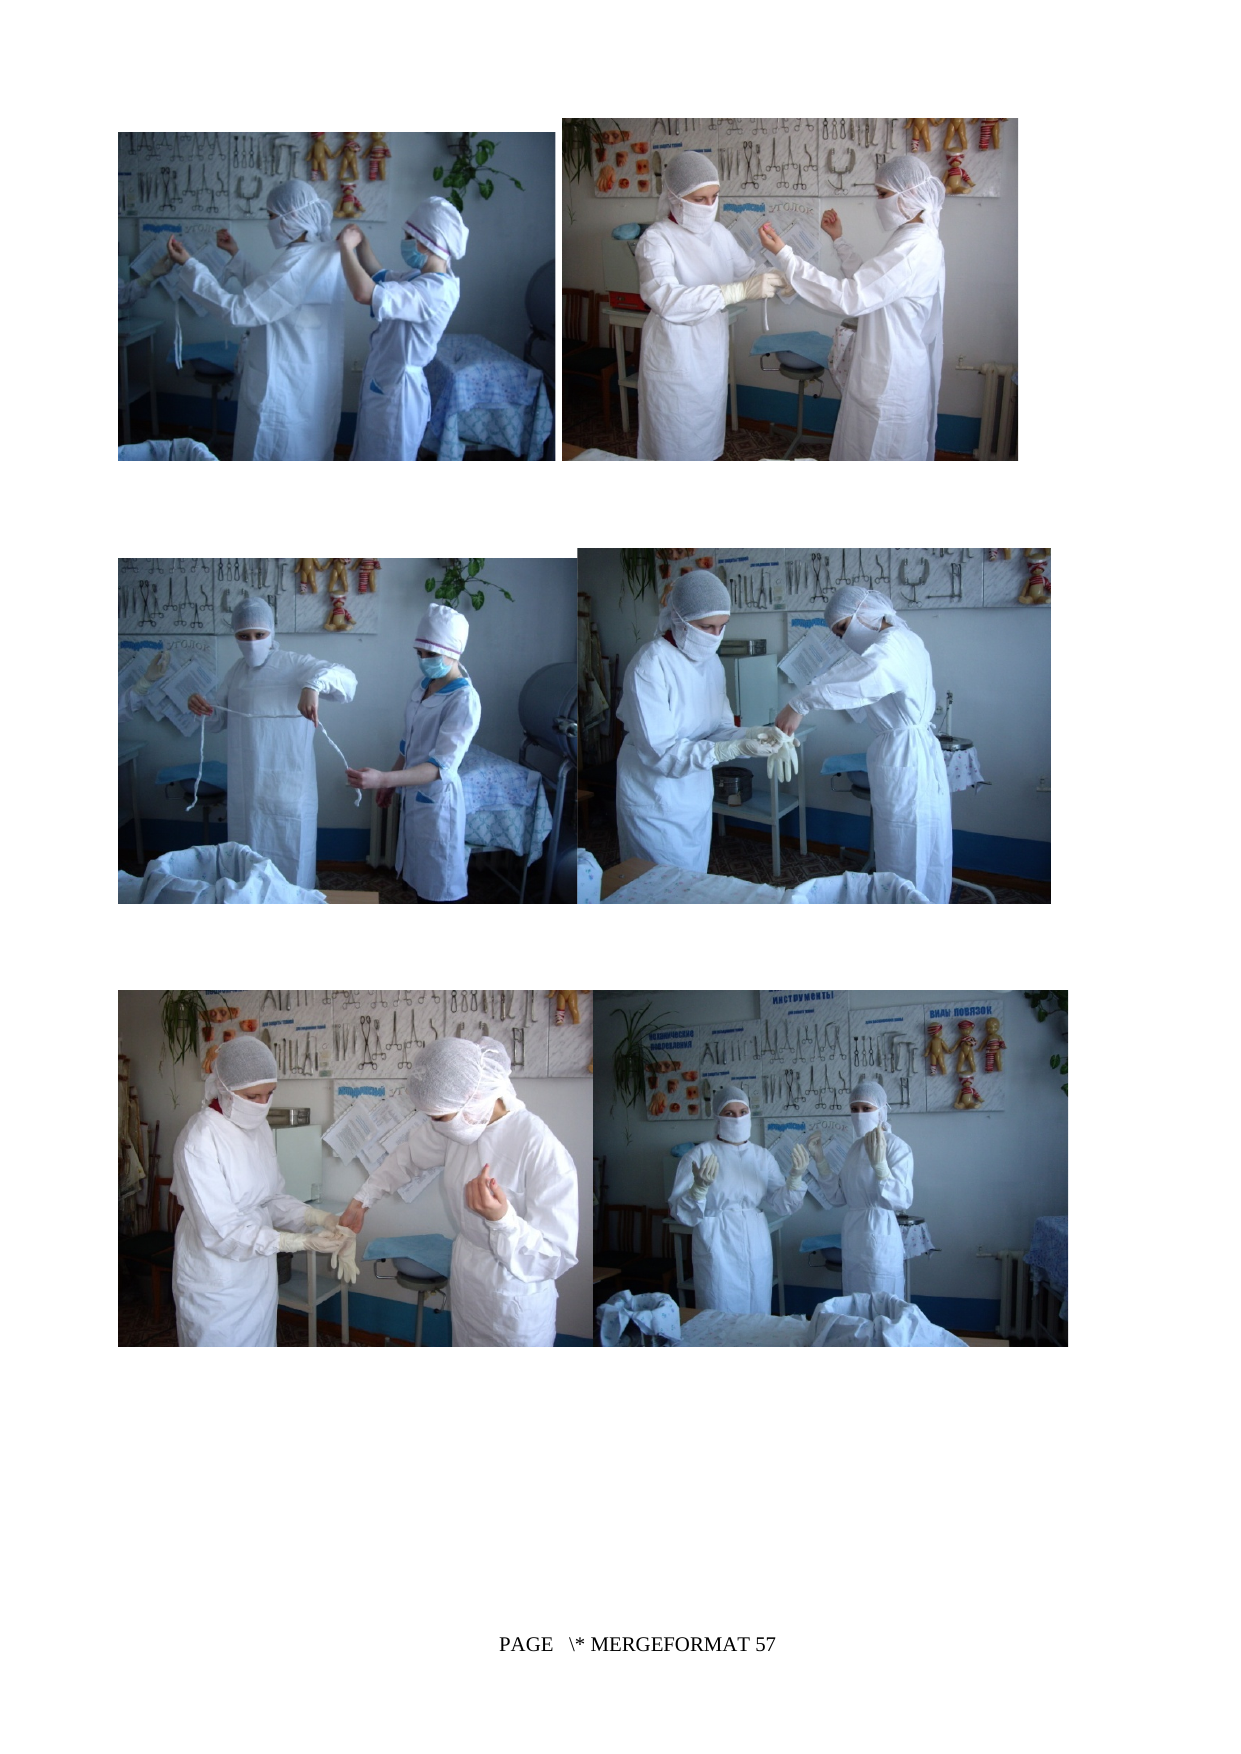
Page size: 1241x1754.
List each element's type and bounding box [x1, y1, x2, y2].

picture [118, 990, 1069, 1347]
picture [562, 118, 1019, 461]
picture [118, 132, 556, 461]
picture [118, 548, 1051, 904]
